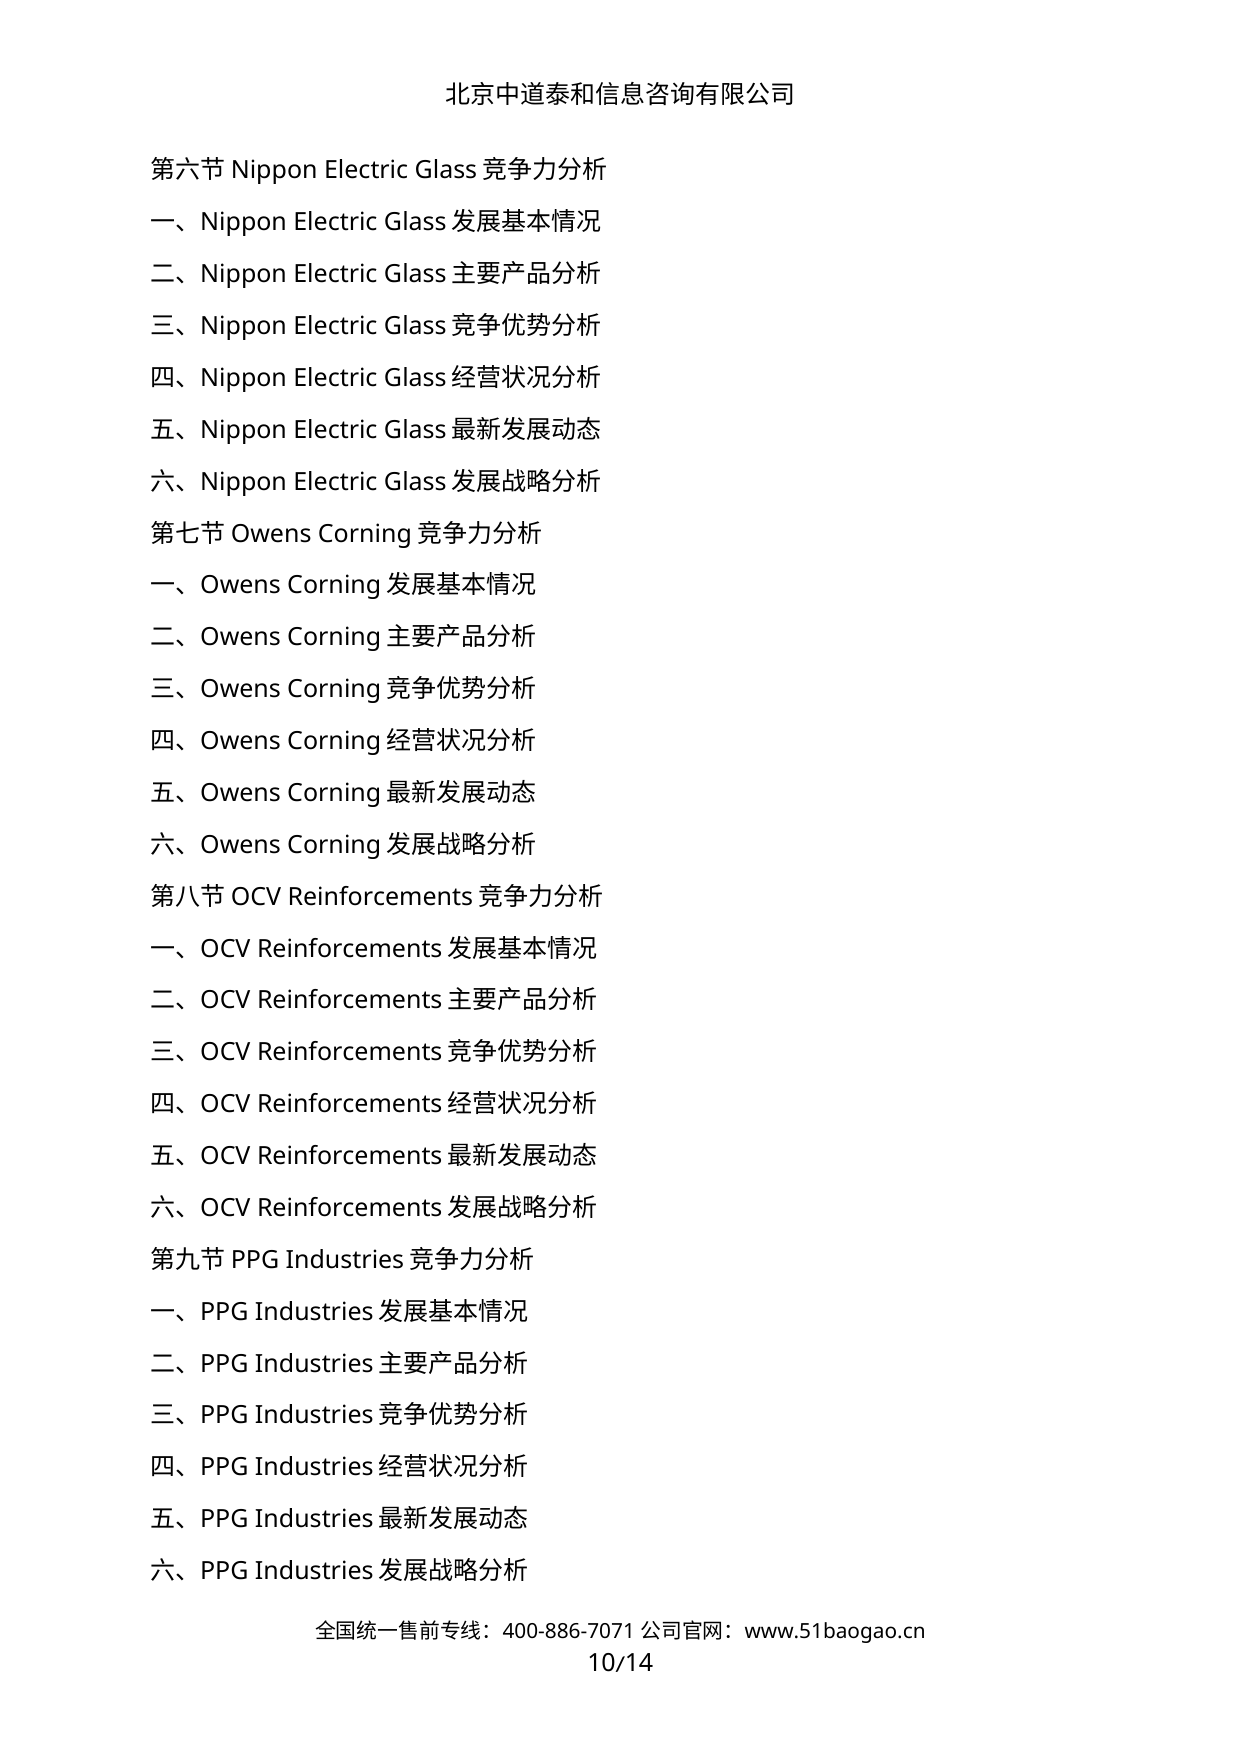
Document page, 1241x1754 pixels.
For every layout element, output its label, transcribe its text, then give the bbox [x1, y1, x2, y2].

text 五、OCV Reinforcements最新发展动态 [150, 1136, 1090, 1172]
text 五、Nippon Electric Glass最新发展动态 [150, 409, 1090, 446]
text 六、PPG Industries发展战略分析 [150, 1551, 1090, 1587]
text 一、Nippon Electric Glass发展基本情况 [150, 202, 1090, 238]
text 二、OCV Reinforcements主要产品分析 [150, 980, 1090, 1016]
text 第九节 PPG Industries竞争力分析 [150, 1239, 1090, 1276]
text 四、PPG Industries经营状况分析 [150, 1447, 1090, 1483]
text 第六节 Nippon Electric Glass竞争力分析 [150, 150, 1090, 186]
text 六、Owens Corning发展战略分析 [150, 824, 1090, 861]
text 二、PPG Industries主要产品分析 [150, 1343, 1090, 1379]
text 四、Nippon Electric Glass经营状况分析 [150, 357, 1090, 394]
text 三、Nippon Electric Glass竞争优势分析 [150, 306, 1090, 342]
text 第八节 OCV Reinforcements竞争力分析 [150, 876, 1090, 912]
text 二、Owens Corning主要产品分析 [150, 617, 1090, 653]
text 五、PPG Industries最新发展动态 [150, 1499, 1090, 1535]
text 一、PPG Industries发展基本情况 [150, 1291, 1090, 1327]
text 三、PPG Industries竞争优势分析 [150, 1395, 1090, 1431]
text 一、OCV Reinforcements发展基本情况 [150, 928, 1090, 964]
text 一、Owens Corning发展基本情况 [150, 565, 1090, 601]
text 四、OCV Reinforcements经营状况分析 [150, 1084, 1090, 1120]
text 二、Nippon Electric Glass主要产品分析 [150, 254, 1090, 290]
text 六、OCV Reinforcements发展战略分析 [150, 1187, 1090, 1224]
text 第七节 Owens Corning竞争力分析 [150, 513, 1090, 549]
text 四、Owens Corning经营状况分析 [150, 721, 1090, 757]
text 三、OCV Reinforcements竞争优势分析 [150, 1032, 1090, 1068]
text 五、Owens Corning最新发展动态 [150, 772, 1090, 809]
text 六、Nippon Electric Glass发展战略分析 [150, 461, 1090, 497]
text 三、Owens Corning竞争优势分析 [150, 669, 1090, 705]
